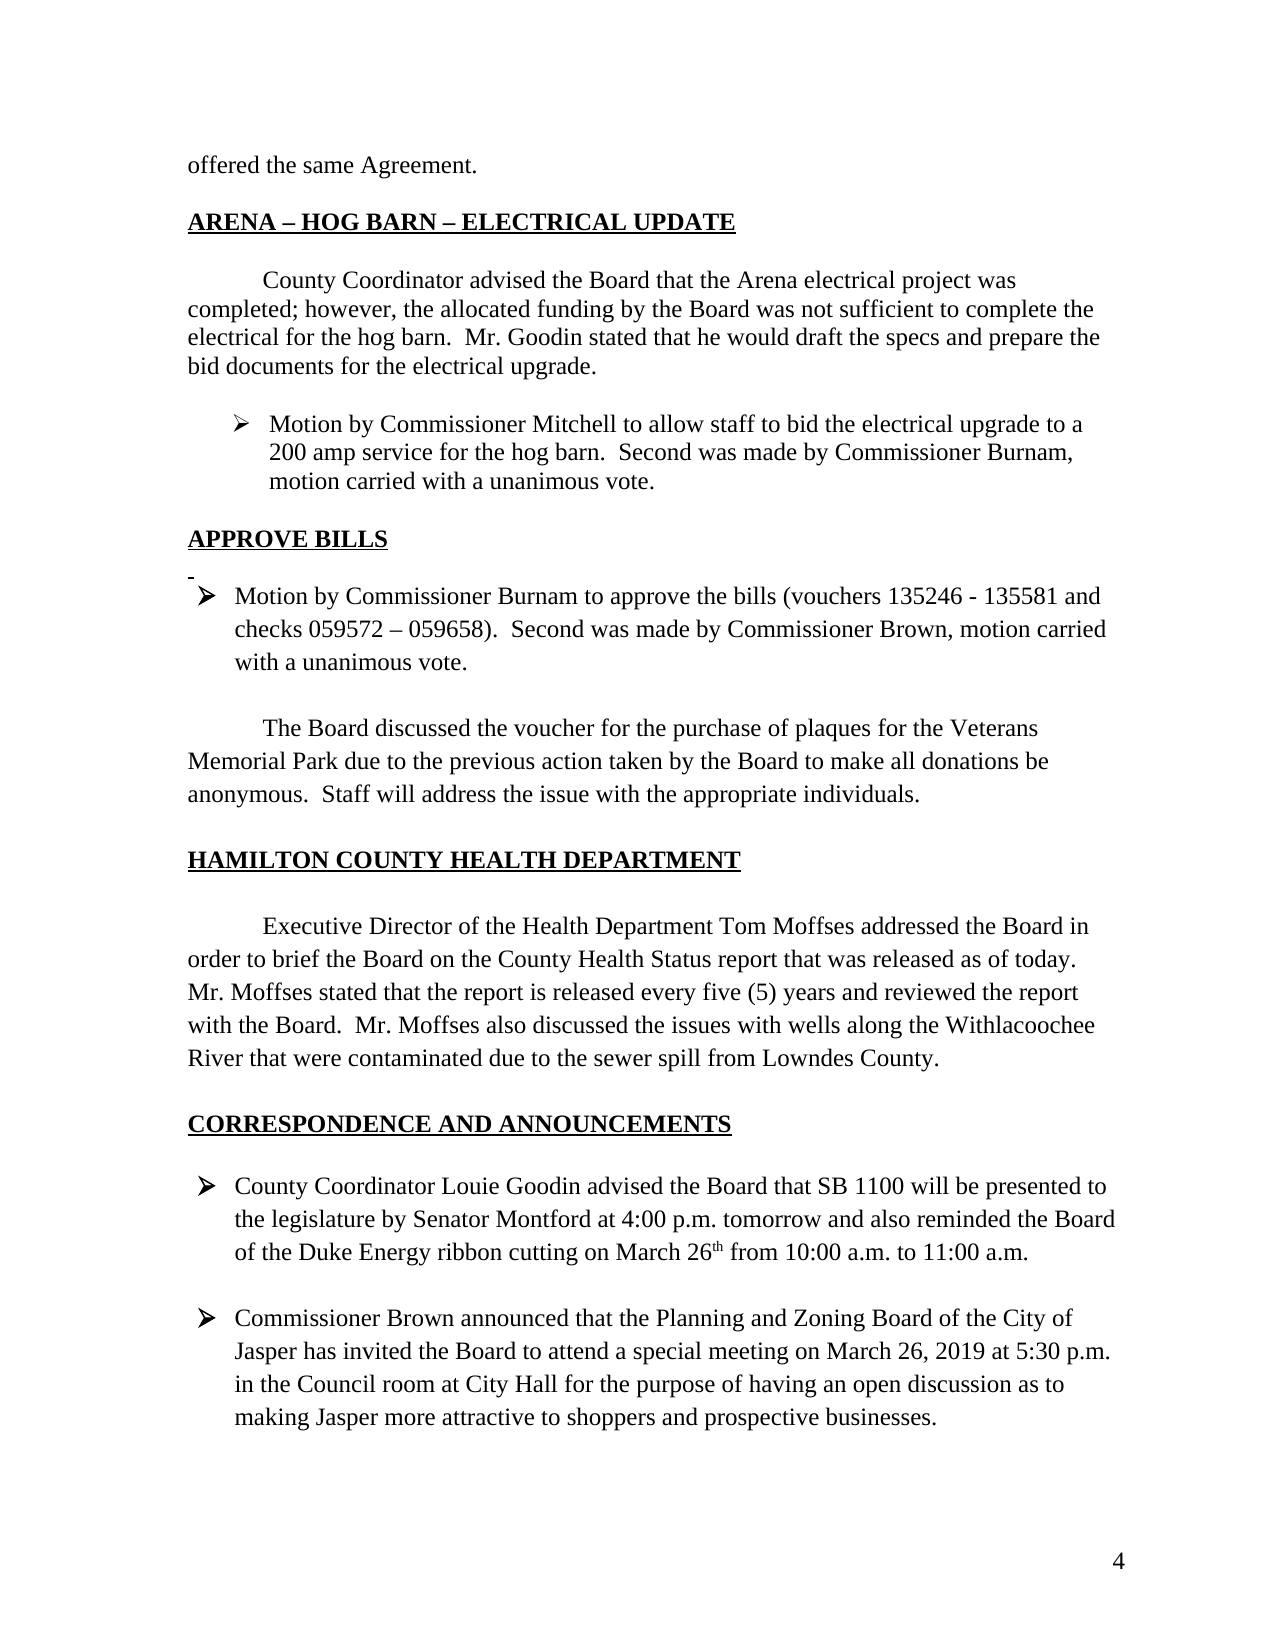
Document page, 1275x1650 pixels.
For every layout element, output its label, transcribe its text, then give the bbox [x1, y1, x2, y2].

text CORRESPONDENCE AND ANNOUNCEMENTS [187, 1109, 1125, 1138]
list Motion by Commissioner Burnam to approve the bills (vouchers 135246 - 135581 and checks 059572 – 059658). Second was made by Commissioner Brown, motion carried with a unanimous vote. [197, 581, 1125, 676]
text County Coordinator advised the Board that the Arena electrical project was completed; however, the allocated funding by the Board was not sufficient to complete the electrical for the hog barn. Mr. Goodin stated that he would draft the specs and prepare the bid documents for the electrical upgrade. [187, 265, 1125, 380]
list Commissioner Brown announced that the Planning and Zoning Board of the City of Jasper has invited the Board to attend a special meeting on March 26, 2019 at 5:30 p.m. in the Council room at City Hall for the purpose of having an open discussion as to making Jasper more attractive to shoppers and prospective businesses. [197, 1303, 1125, 1431]
list Motion by Commissioner Mitchell to allow staff to bid the electrical upgrade to a 200 amp service for the hog barn. Second was made by Commissioner Burnam, motion carried with a unanimous vote. [231, 409, 1125, 495]
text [187, 150, 1125, 179]
text Executive Director of the Health Department Tom Moffses addressed the Board in order to brief the Board on the County Health Status report that was released as of today. Mr. Moffses stated that the report is released every five (5) years and reviewed the report with the Board. Mr. Moffses also discussed the issues with wells along the Withlacoochee River that were contaminated due to the sewer spill from Lowndes County. [187, 911, 1125, 1072]
text APPROVE BILLS [187, 524, 1125, 552]
text HAMILTON COUNTY HEALTH DEPARTMENT [187, 845, 1125, 874]
list County Coordinator Louie Goodin advised the Board that SB 1100 will be presented to the legislature by Senator Montford at 4:00 p.m. tomorrow and also reminded the Board of the Duke Energy ribbon cutting on March 26th from 10:00 a.m. to 11:00 a.m. [197, 1171, 1125, 1266]
text ARENA – HOG BARN – ELECTRICAL UPDATE [187, 207, 1125, 236]
text The Board discussed the voucher for the purchase of plaques for the Veterans Memorial Park due to the previous action taken by the Board to make all donations be anonymous. Staff will address the issue with the appropriate individuals. [187, 713, 1125, 808]
